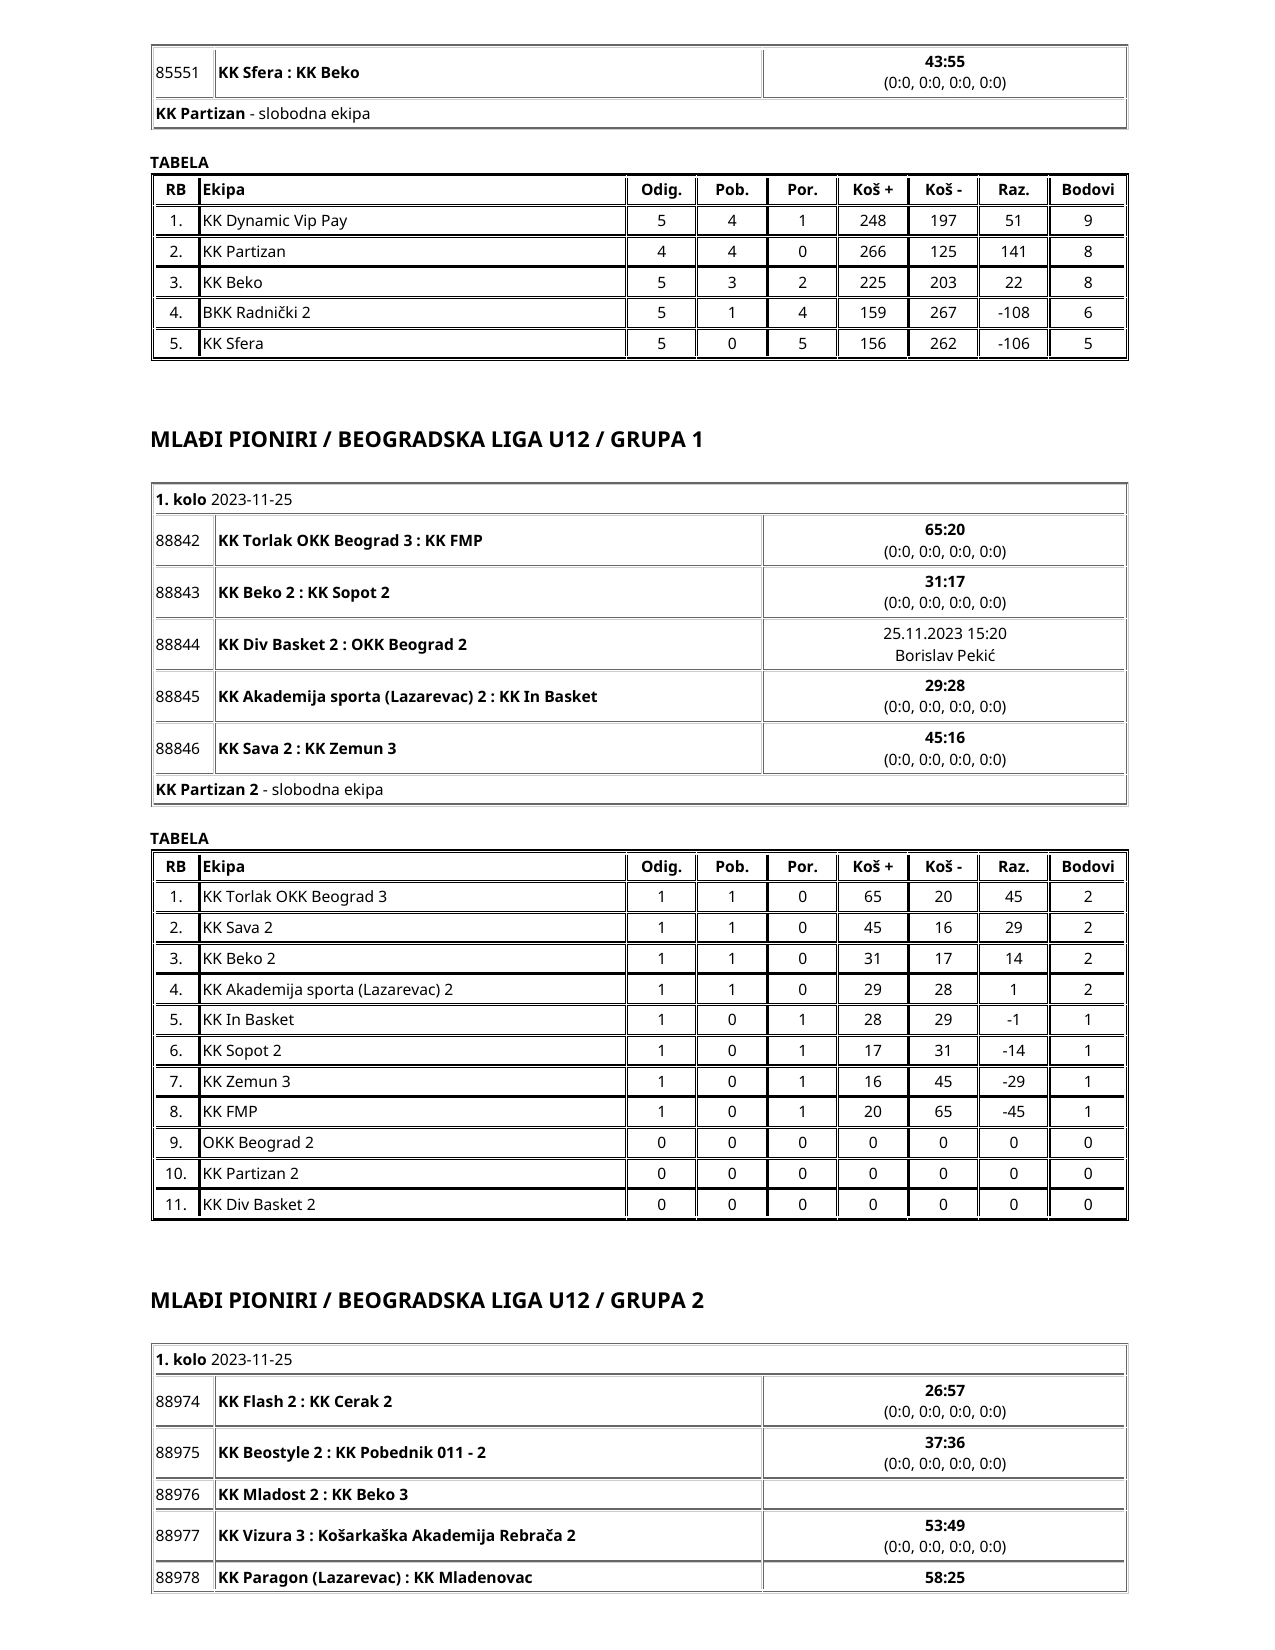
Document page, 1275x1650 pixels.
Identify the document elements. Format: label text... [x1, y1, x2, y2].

table_cell 2 [1049, 911, 1127, 941]
table_cell 1 [628, 945, 695, 972]
table_cell 1 [769, 207, 836, 234]
table_cell 88978 [154, 1560, 215, 1591]
table_cell 88846 [152, 721, 215, 773]
table_cell 0 [769, 945, 836, 972]
table_cell 65:20 (0:0, 0:0, 0:0, 0:0) [763, 513, 1127, 565]
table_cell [763, 1560, 1126, 1591]
table_cell 1 [1049, 1003, 1127, 1033]
table_cell 1 [628, 1037, 695, 1064]
table_cell 0 [769, 975, 836, 1003]
table_cell 225 [839, 268, 907, 296]
table_cell 0 [697, 330, 767, 357]
table_cell 29 [839, 975, 907, 1003]
table_cell 22 [980, 268, 1047, 296]
table_cell 17 [839, 1037, 907, 1064]
table_cell 4 [628, 238, 695, 265]
table_cell 45 [910, 1068, 977, 1095]
table_cell 1 [628, 1068, 695, 1095]
table_cell 0 [698, 1037, 766, 1064]
table_cell KK Flash 2 : KK Cerak 2 [216, 1377, 761, 1425]
table_cell 266 [839, 238, 907, 265]
table_cell 9 [1051, 204, 1126, 234]
table_cell KK Sfera : KK Beko [215, 48, 763, 96]
table_cell 0 [908, 1190, 978, 1218]
table_cell KK Akademija sporta (Lazarevac) 2 : KK In Basket [216, 672, 761, 721]
table_header Raz. [979, 175, 1049, 203]
text TABELA [150, 130, 1125, 173]
table_cell 197 [910, 207, 977, 234]
table_cell 31:17 (0:0, 0:0, 0:0, 0:0) [763, 565, 1127, 617]
table_cell 1 [628, 914, 695, 941]
table_cell 6. [154, 1034, 198, 1064]
table_cell 6 [1049, 296, 1127, 326]
table_cell 37:36 (0:0, 0:0, 0:0, 0:0) [764, 1425, 1126, 1477]
table_cell 1 [628, 1098, 695, 1126]
table_header RB [154, 176, 199, 203]
table_cell 20 [910, 883, 977, 911]
table_cell 65 [839, 883, 907, 911]
table_cell 3. [154, 941, 198, 972]
table_cell 45 [839, 914, 907, 941]
table_cell -108 [980, 299, 1047, 326]
table_cell 1 [769, 1098, 836, 1126]
table_cell -106 [979, 326, 1049, 357]
table_cell 0 [626, 1190, 697, 1218]
table_cell 29 [910, 1006, 977, 1033]
text MLAĐI PIONIRI / BEOGRADSKA LIGA U12 / GRUPA 1 [150, 361, 1125, 482]
table_cell 45:16 (0:0, 0:0, 0:0, 0:0) [763, 721, 1127, 773]
table_cell KK Div Basket 2 : OKK Beograd 2 [216, 620, 761, 669]
table_cell 2. [152, 911, 199, 941]
table_cell 7. [154, 1064, 198, 1095]
table_cell 5 [767, 330, 838, 357]
table_cell 29:28 (0:0, 0:0, 0:0, 0:0) [763, 669, 1127, 721]
table_cell 0 [769, 914, 836, 941]
table_header Ekipa [199, 853, 626, 880]
table_cell 53:49 (0:0, 0:0, 0:0, 0:0) [764, 1508, 1126, 1560]
table_cell 8 [1051, 265, 1126, 296]
table_cell 11. [154, 1187, 199, 1218]
table_cell 26:57 (0:0, 0:0, 0:0, 0:0) [764, 1373, 1126, 1425]
table_cell 0 [769, 883, 836, 911]
table_cell 8 [1051, 234, 1126, 265]
table_cell [764, 1477, 1126, 1508]
table_cell 0 [1049, 1126, 1127, 1156]
table_cell 88843 [152, 565, 215, 617]
table_cell 2. [154, 234, 198, 265]
table_cell 5 [628, 299, 695, 326]
table_cell 1 [1051, 1034, 1126, 1064]
table_cell 2 [1049, 880, 1127, 911]
table_cell 28 [839, 1006, 907, 1033]
table_cell KK Vizura 3 : Košarkaška Akademija Rebrača 2 [216, 1512, 761, 1560]
table_cell 5. [154, 326, 199, 357]
table_cell 0 [980, 1129, 1047, 1156]
table_cell 51 [980, 207, 1047, 234]
table_cell KK Partizan - slobodna ekipa [154, 96, 1126, 127]
table_header Bodovi [1049, 176, 1126, 203]
table_cell 2 [769, 268, 836, 296]
table_cell KK Partizan 2 [201, 1160, 625, 1187]
table_cell KK Beko 2 : KK Sopot 2 [216, 568, 761, 617]
table_cell 88842 [152, 513, 215, 565]
table_header Por. [767, 176, 838, 203]
table_cell 5 [626, 330, 697, 357]
table_cell 88844 [152, 617, 215, 669]
table_header Koš - [908, 853, 978, 880]
table_cell KK Beostyle 2 : KK Pobednik 011 - 2 [216, 1429, 761, 1477]
table_cell 17 [910, 945, 977, 972]
table_cell 43:55 (0:0, 0:0, 0:0, 0:0) [763, 48, 1126, 96]
table_cell BKK Radnički 2 [201, 299, 625, 326]
table_cell 85551 [154, 48, 215, 96]
table_cell 248 [839, 207, 907, 234]
table_header Koš + [838, 175, 908, 203]
table_cell 3. [154, 265, 198, 296]
table_cell -45 [980, 1098, 1047, 1126]
table_cell 4. [154, 972, 198, 1003]
table_cell KK Sava 2 : KK Zemun 3 [216, 724, 761, 773]
table_header Ekipa [199, 176, 626, 203]
table_cell 1 [698, 945, 766, 972]
table_cell 29 [980, 914, 1047, 941]
table_cell 262 [908, 330, 978, 357]
table_cell 5. [152, 1003, 199, 1033]
table_cell 1 [1051, 1095, 1126, 1126]
table_cell 0 [838, 1190, 908, 1218]
table_cell 1 [980, 975, 1047, 1003]
table_cell 0 [697, 1190, 767, 1218]
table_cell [215, 1563, 763, 1591]
table_cell 0 [698, 1068, 766, 1095]
table_cell KK Beko [201, 268, 625, 296]
table_cell KK Dynamic Vip Pay [201, 207, 625, 234]
table_cell 0 [1051, 1156, 1126, 1187]
table_cell -14 [980, 1037, 1047, 1064]
table_cell 9. [152, 1126, 199, 1156]
table_header Pob. [697, 176, 767, 203]
table_cell KK Mladost 2 : KK Beko 3 [216, 1481, 761, 1508]
table_header Por. [767, 853, 838, 880]
table_cell 0 [628, 1160, 695, 1187]
table_cell 0 [767, 1190, 838, 1218]
table_cell 5 [1049, 326, 1126, 357]
table_cell 0 [910, 1160, 977, 1187]
table_cell 203 [910, 268, 977, 296]
table_cell 2 [1051, 972, 1126, 1003]
table_cell 5 [628, 207, 695, 234]
table_cell 0 [769, 1160, 836, 1187]
table_cell 1 [769, 1037, 836, 1064]
table_cell KK Beko 2 [201, 945, 625, 972]
table_cell 1 [628, 1006, 695, 1033]
table_cell 14 [980, 945, 1047, 972]
table_cell 0 [1049, 1187, 1126, 1218]
table_cell KK Sopot 2 [201, 1037, 625, 1064]
table_cell 0 [839, 1160, 907, 1187]
table_cell 1 [769, 1006, 836, 1033]
table_cell 0 [910, 1129, 977, 1156]
table_cell 1 [628, 975, 695, 1003]
table_cell 267 [910, 299, 977, 326]
table_cell 88975 [154, 1425, 213, 1477]
table_cell 4 [769, 299, 836, 326]
table_cell 28 [910, 975, 977, 1003]
table_cell 0 [698, 1129, 766, 1156]
table_cell KK Torlak OKK Beograd 3 [201, 883, 625, 911]
table_cell 1. [154, 204, 198, 234]
table_cell 156 [838, 330, 908, 357]
table_header Odig. [626, 853, 697, 880]
table_cell 1 [769, 1068, 836, 1095]
table_cell KK Zemun 3 [201, 1068, 625, 1095]
table_cell 0 [698, 1006, 766, 1033]
table_header RB [154, 853, 199, 880]
table_header 1. kolo 2023-11-25 [154, 1346, 1126, 1373]
table_cell KK Sava 2 [201, 914, 625, 941]
table_cell 4 [698, 207, 766, 234]
table_cell 31 [839, 945, 907, 972]
table_cell 25.11.2023 15:20 Borislav Pekić [763, 617, 1127, 669]
table_cell KK Partizan [201, 238, 625, 265]
table_cell 88974 [154, 1373, 213, 1425]
table_cell -29 [980, 1068, 1047, 1095]
table_cell 8. [154, 1095, 198, 1126]
table_cell 0 [769, 238, 836, 265]
table_cell KK In Basket [201, 1006, 625, 1033]
text MLAĐI PIONIRI / BEOGRADSKA LIGA U12 / GRUPA 2 [150, 1221, 1125, 1343]
table_cell 159 [839, 299, 907, 326]
table_cell 16 [910, 914, 977, 941]
table_header Pob. [697, 853, 767, 880]
table_cell 0 [698, 1160, 766, 1187]
table_cell 0 [769, 1129, 836, 1156]
table_cell 0 [979, 1187, 1049, 1218]
table_cell KK Torlak OKK Beograd 3 : KK FMP [216, 516, 761, 565]
table_cell 125 [910, 238, 977, 265]
table_cell 45 [980, 883, 1047, 911]
table_header 1. kolo 2023-11-25 [154, 485, 1126, 513]
table_cell 88976 [154, 1477, 213, 1508]
table_cell 1 [1051, 1064, 1126, 1095]
table_cell 16 [839, 1068, 907, 1095]
table_cell KK Akademija sporta (Lazarevac) 2 [201, 975, 625, 1003]
table_cell 0 [980, 1160, 1047, 1187]
table_cell -1 [980, 1006, 1047, 1033]
table_cell 88845 [152, 669, 215, 721]
table_cell 1 [698, 883, 766, 911]
table_cell 0 [698, 1098, 766, 1126]
table_cell 2 [1051, 941, 1126, 972]
table_cell 1 [698, 975, 766, 1003]
table_cell 20 [839, 1098, 907, 1126]
table_cell 4 [698, 238, 766, 265]
table_cell 1 [698, 299, 766, 326]
table_cell 3 [698, 268, 766, 296]
text TABELA [150, 807, 1125, 849]
table_cell 141 [980, 238, 1047, 265]
table_cell OKK Beograd 2 [201, 1129, 625, 1156]
table_header Koš - [908, 176, 978, 203]
table_header Raz. [979, 851, 1049, 880]
table_cell 0 [628, 1129, 695, 1156]
table_header Koš + [838, 851, 908, 880]
table_cell 65 [910, 1098, 977, 1126]
table_header Odig. [626, 176, 697, 203]
table_cell KK FMP [201, 1098, 625, 1126]
table_cell 10. [154, 1156, 198, 1187]
table_cell 1 [628, 883, 695, 911]
table_cell KK Div Basket 2 [199, 1190, 626, 1218]
table_cell 0 [839, 1129, 907, 1156]
table_cell 1 [698, 914, 766, 941]
table_cell 1. [152, 880, 199, 911]
table_cell 88977 [154, 1508, 213, 1560]
table_cell 4. [152, 296, 199, 326]
table_cell KK Sfera [199, 330, 626, 357]
table_cell KK Partizan 2 - slobodna ekipa [152, 773, 1127, 803]
table_cell 31 [910, 1037, 977, 1064]
table_header Bodovi [1049, 853, 1126, 880]
table_cell 5 [628, 268, 695, 296]
